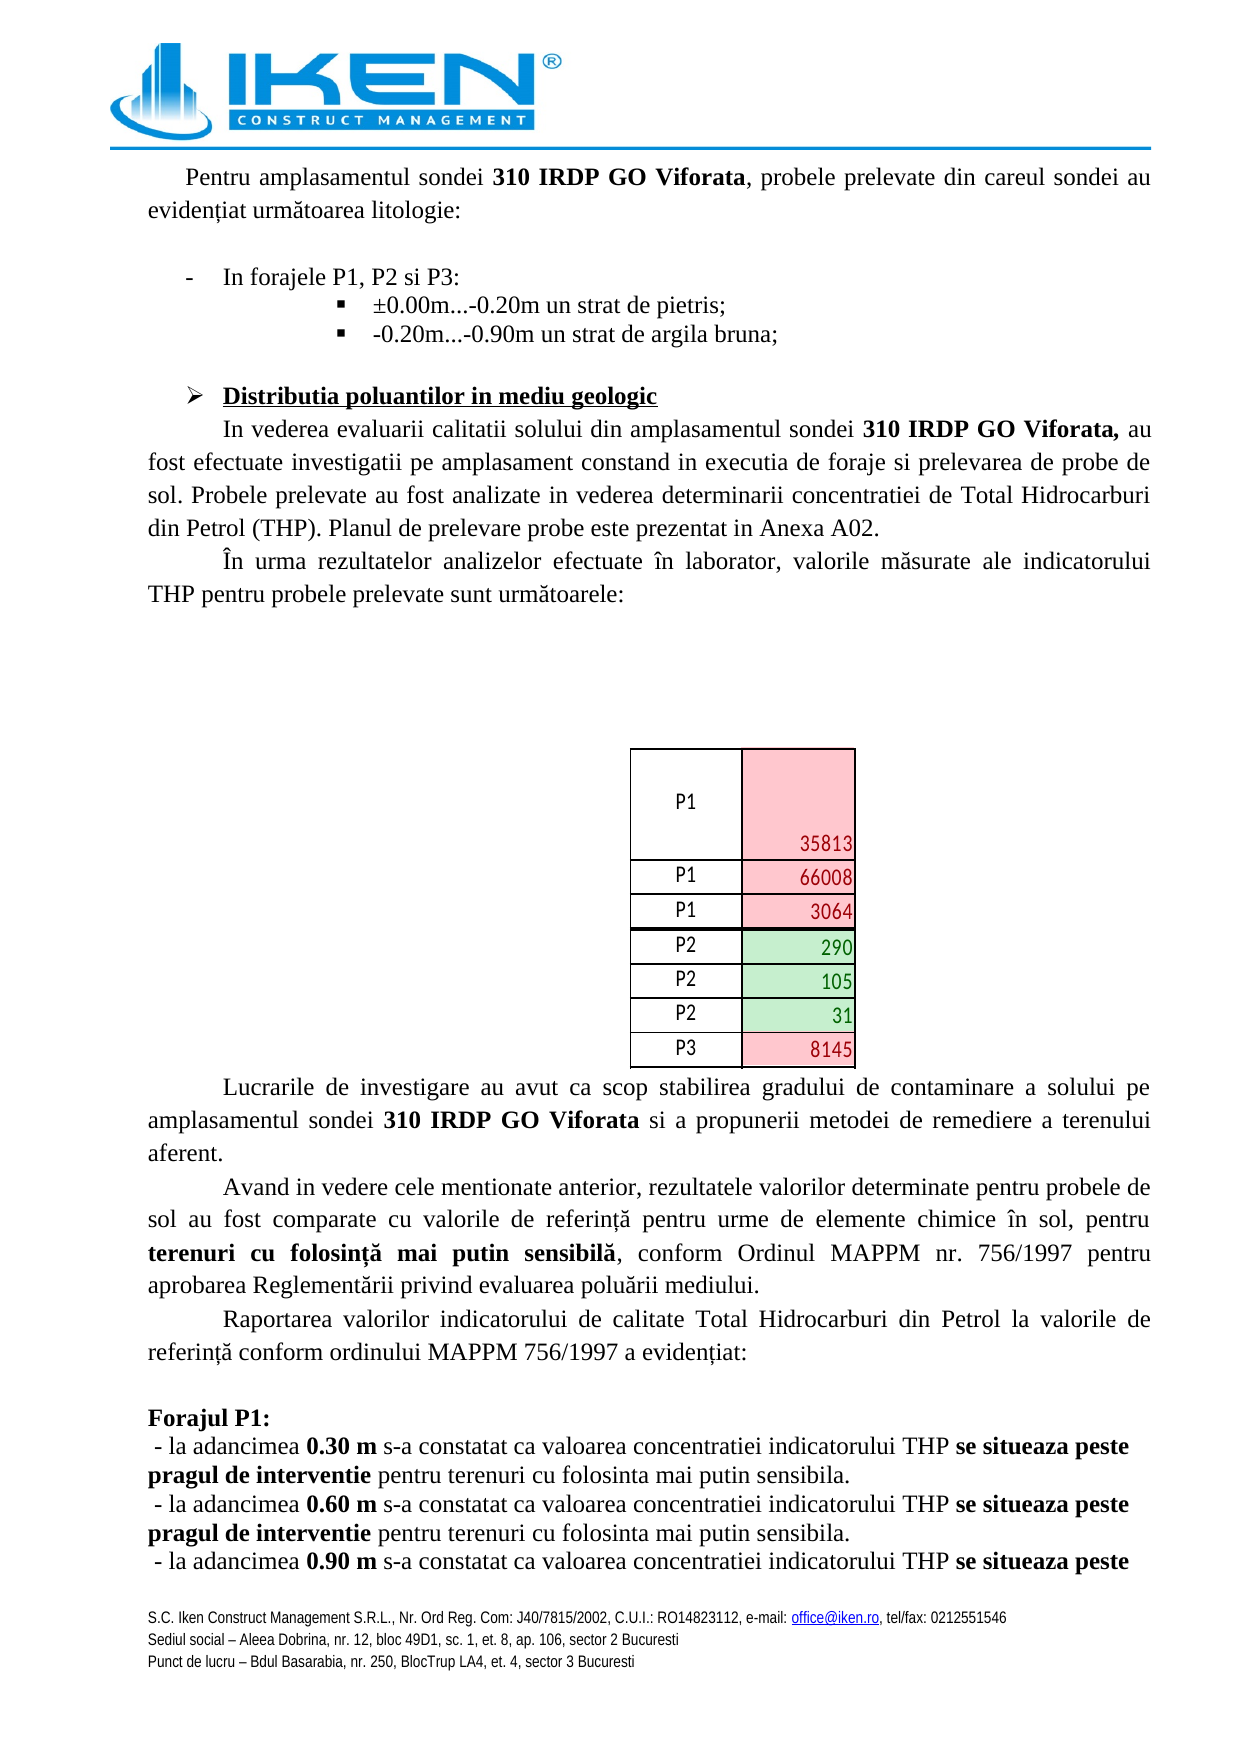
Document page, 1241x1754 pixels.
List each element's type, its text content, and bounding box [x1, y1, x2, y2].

list Distributia poluantilor in mediu geologic [185, 381, 1152, 409]
text Pentru amplasamentul sondei 310 IRDP GO Viforata, probele prelevate din careul sondei au evidențiat următoarea litologie: [148, 162, 1152, 224]
text Lucrarile de investigare au avut ca scop stabilirea gradului de contaminare a solului pe amplasamentul sondei 310 IRDP GO Viforata si a propunerii metodei de remediere a terenului aferent. [148, 1072, 1152, 1167]
list ±0.00m...-0.20m un strat de pietris; [335, 290, 1152, 319]
text Avand in vedere cele mentionate anterior, rezultatele valorilor determinate pentru probele de sol au fost comparate cu valorile de referință pentru urme de elemente chimice în sol, pentru terenuri cu folosință mai putin sensibilă, conform Ordinul MAPPM nr. 756/1997 pentru aprobarea Reglementării privind evaluarea poluării mediului. [148, 1172, 1152, 1299]
text În urma rezultatelor analizelor efectuate în laborator, valorile măsurate ale indicatorului THP pentru probele prelevate sunt următoarele: [148, 546, 1152, 608]
list -0.20m...-0.90m un strat de argila bruna; [335, 319, 1152, 348]
text Raportarea valorilor indicatorului de calitate Total Hidrocarburi din Petrol la valorile de referință conform ordinului MAPPM 756/1997 a evidențiat: [148, 1304, 1152, 1365]
picture [110, 43, 1152, 150]
text In vederea evaluarii calitatii solului din amplasamentul sondei 310 IRDP GO Viforata, au fost efectuate investigatii pe amplasament constand in executia de foraje si prelevarea de probe de sol. Probele prelevate au fost analizate in vederea determinarii concentratiei de Total Hidrocarburi din Petrol (THP). Planul de prelevare probe este prezentat in Anexa A02. [148, 414, 1152, 542]
list In forajele P1, P2 si P3: [185, 262, 1152, 290]
